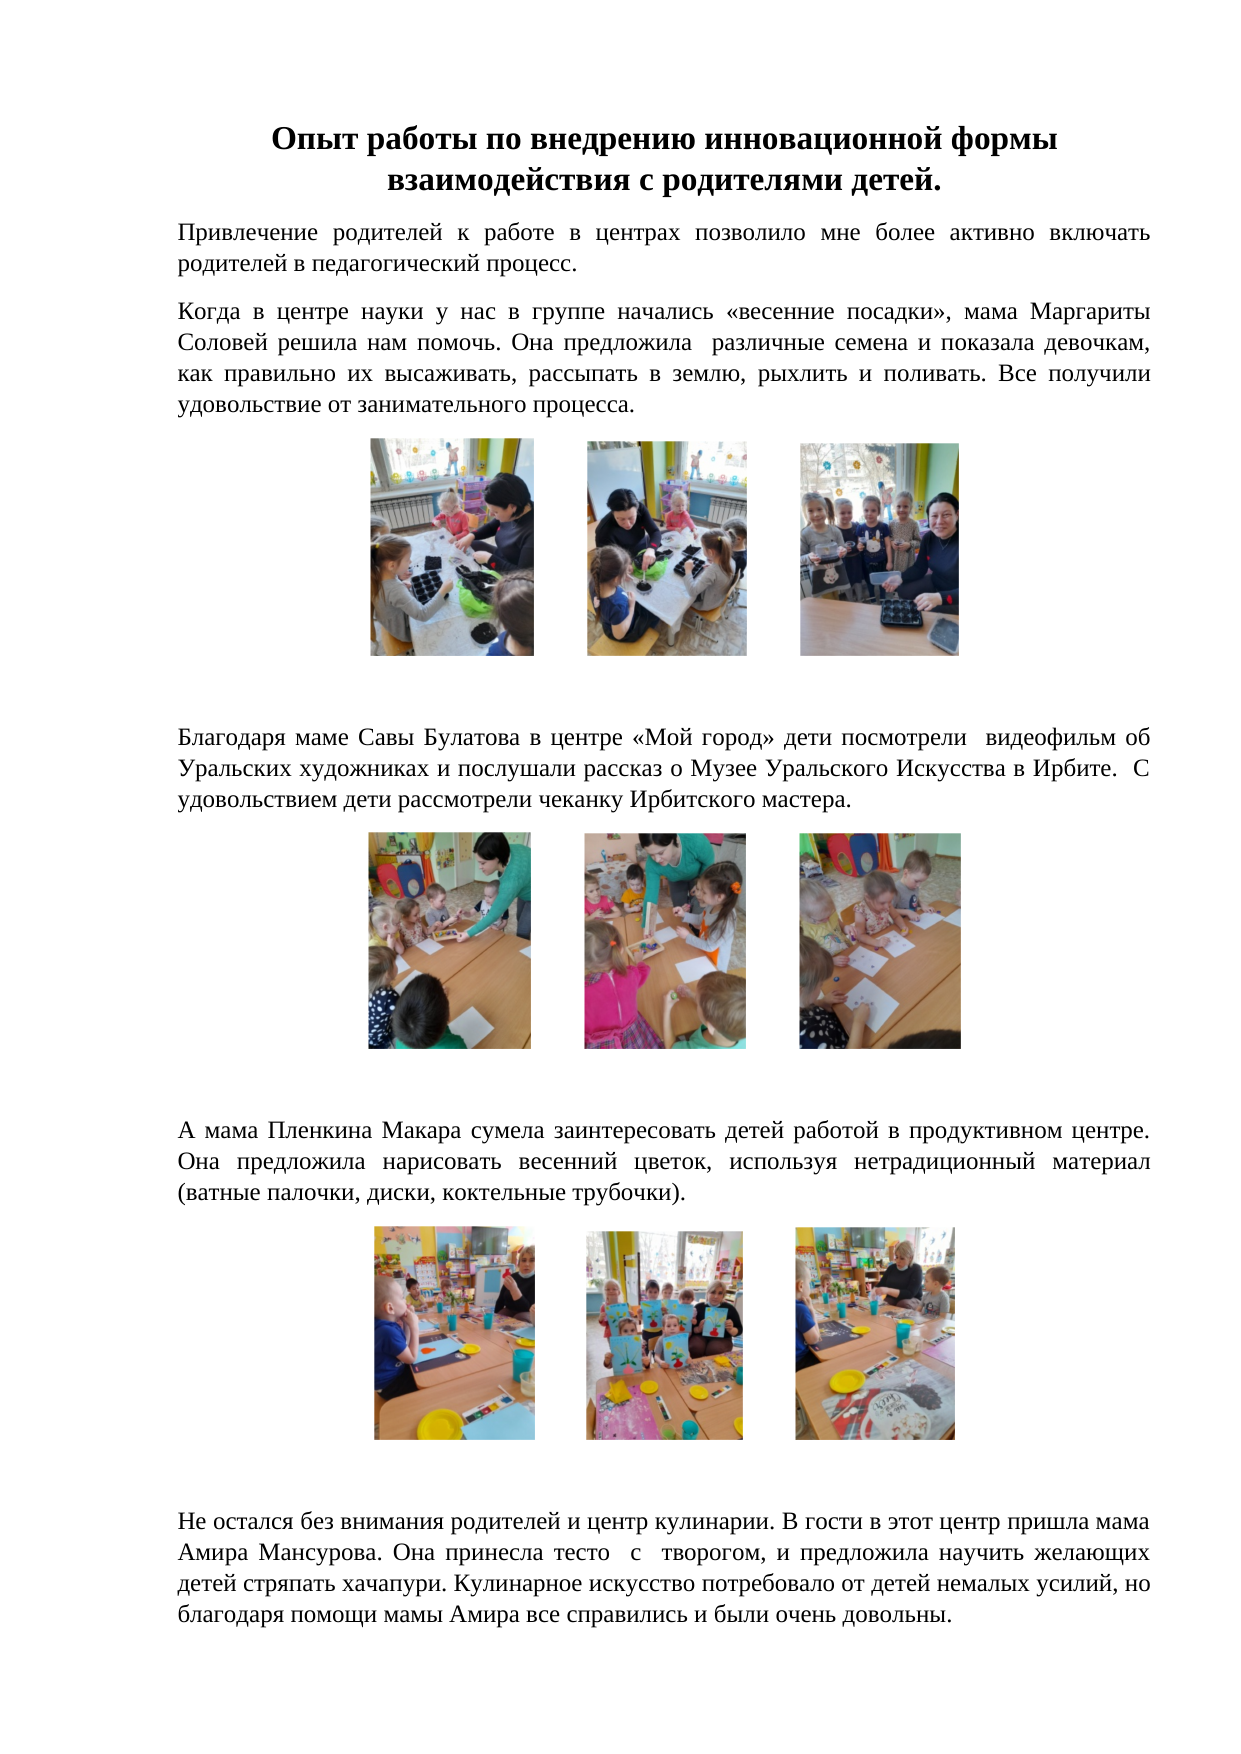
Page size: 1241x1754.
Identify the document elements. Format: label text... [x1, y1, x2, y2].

text Благодаря маме Савы Булатова в центре «Мой город» дети посмотрели видеофильм об Уральских художниках и послушали рассказ о Музее Уральского Искусства в Ирбите. С удовольствием дети рассмотрели чеканку Ирбитского мастера. [177, 722, 1152, 813]
picture [800, 834, 960, 1049]
text Опыт работы по внедрению инновационной формы взаимодействия с родителями детей. [177, 118, 1152, 198]
picture [587, 1232, 742, 1439]
picture [796, 1228, 955, 1440]
picture [369, 833, 531, 1049]
text Когда в центре науки у нас в группе начались «весенние посадки», мама Маргариты Соловей решила нам помочь. Она предложила различные семена и показала девочкам, как правильно их высаживать, рассыпать в землю, рыхлить и поливать. Все получили удовольствие от занимательного процесса. [177, 296, 1152, 418]
picture [585, 834, 746, 1049]
picture [375, 1227, 535, 1439]
text А мама Пленкина Макара сумела заинтересовать детей работой в продуктивном центре. Она предложила нарисовать весенний цветок, используя нетрадиционный материал (ватные палочки, диски, коктельные трубочки). [177, 1115, 1152, 1206]
picture [588, 442, 746, 655]
picture [371, 439, 534, 656]
picture [801, 444, 958, 655]
text Не остался без внимания родителей и центр кулинарии. В гости в этот центр пришла мама Амира Мансурова. Она принесла тесто с творогом, и предложила научить желающих детей стряпать хачапури. Кулинарное искусство потребовало от детей немалых усилий, но благодаря помощи мамы Амира все справились и были очень довольны. [177, 1506, 1152, 1628]
text Привлечение родителей к работе в центрах позволило мне более активно включать родителей в педагогический процесс. [177, 217, 1152, 277]
